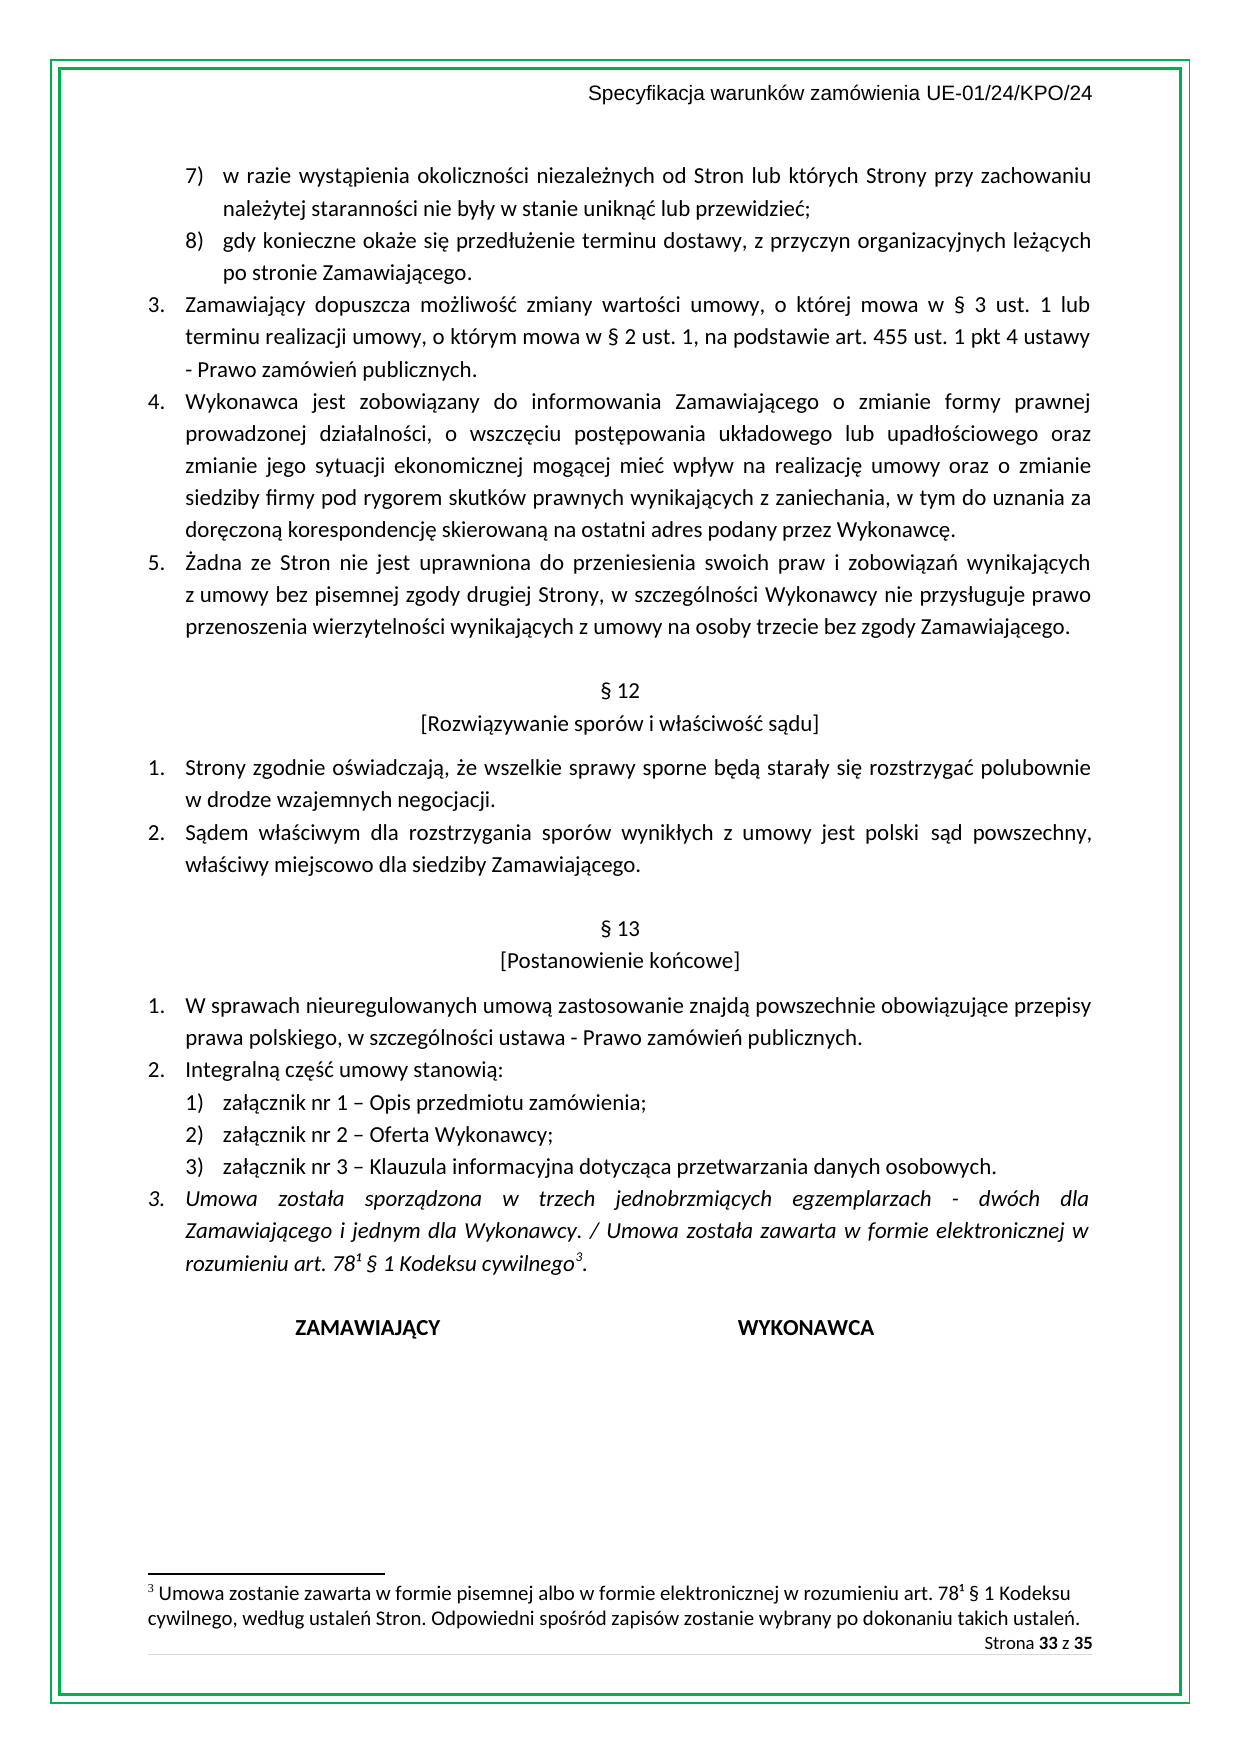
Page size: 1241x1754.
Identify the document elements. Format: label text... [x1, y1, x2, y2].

list Wykonawca jest zobowiązany do informowania Zamawiającego o zmianie formy prawnej prowadzonej działalności, o wszczęciu postępowania układowego lub upadłościowego oraz zmianie jego sytuacji ekonomicznej mogącej mieć wpływ na realizację umowy oraz o zmianie siedziby firmy pod rygorem skutków prawnych wynikających z zaniechania, w tym do uznania za doręczoną korespondencję skierowaną na ostatni adres podany przez Wykonawcę. [148, 387, 1092, 544]
list gdy konieczne okaże się przedłużenie terminu dostawy, z przyczyn organizacyjnych leżących po stronie Zamawiającego. [185, 226, 1092, 286]
list Strony zgodnie oświadczają, że wszelkie sprawy sporne będą starały się rozstrzygać polubownie w drodze wzajemnych negocjacji. [148, 753, 1092, 814]
text [Postanowienie końcowe] [148, 947, 1092, 974]
list załącznik nr 1 – Opis przedmiotu zamówienia; [185, 1088, 1092, 1116]
text § 13 [148, 914, 1092, 942]
list Zamawiający dopuszcza możliwość zmiany wartości umowy, o której mowa w § 3 ust. 1 lub terminu realizacji umowy, o którym mowa w § 2 ust. 1, na podstawie art. 455 ust. 1 pkt 4 ustawy - Prawo zamówień publicznych. [148, 290, 1092, 383]
list załącznik nr 2 – Oferta Wykonawcy; [185, 1120, 1092, 1148]
list załącznik nr 3 – Klauzula informacyjna dotycząca przetwarzania danych osobowych. [185, 1152, 1092, 1180]
text [Rozwiązywanie sporów i właściwość sądu] [148, 709, 1092, 737]
text § 12 [148, 677, 1092, 704]
list Integralną część umowy stanowią: [148, 1056, 1092, 1084]
list Sądem właściwym dla rozstrzygania sporów wynikłych z umowy jest polski sąd powszechny, właściwy miejscowo dla siedziby Zamawiającego. [148, 818, 1092, 878]
list w razie wystąpienia okoliczności niezależnych od Stron lub których Strony przy zachowaniu należytej staranności nie były w stanie uniknąć lub przewidzieć; [185, 162, 1092, 222]
text ZAMAWIAJĄCY WYKONAWCA [259, 1313, 1092, 1341]
list Żadna ze Stron nie jest uprawniona do przeniesienia swoich praw i zobowiązań wynikających z umowy bez pisemnej zgody drugiej Strony, w szczególności Wykonawcy nie przysługuje prawo przenoszenia wierzytelności wynikających z umowy na osoby trzecie bez zgody Zamawiającego. [148, 548, 1092, 640]
list W sprawach nieuregulowanych umową zastosowanie znajdą powszechnie obowiązujące przepisy prawa polskiego, w szczególności ustawa - Prawo zamówień publicznych. [148, 991, 1092, 1051]
list Umowa została sporządzona w trzech jednobrzmiących egzemplarzach - dwóch dla Zamawiającego i jednym dla Wykonawcy. / Umowa została zawarta w formie elektronicznej w rozumieniu art. 78¹ § 1 Kodeksu cywilnego. [148, 1184, 1092, 1277]
